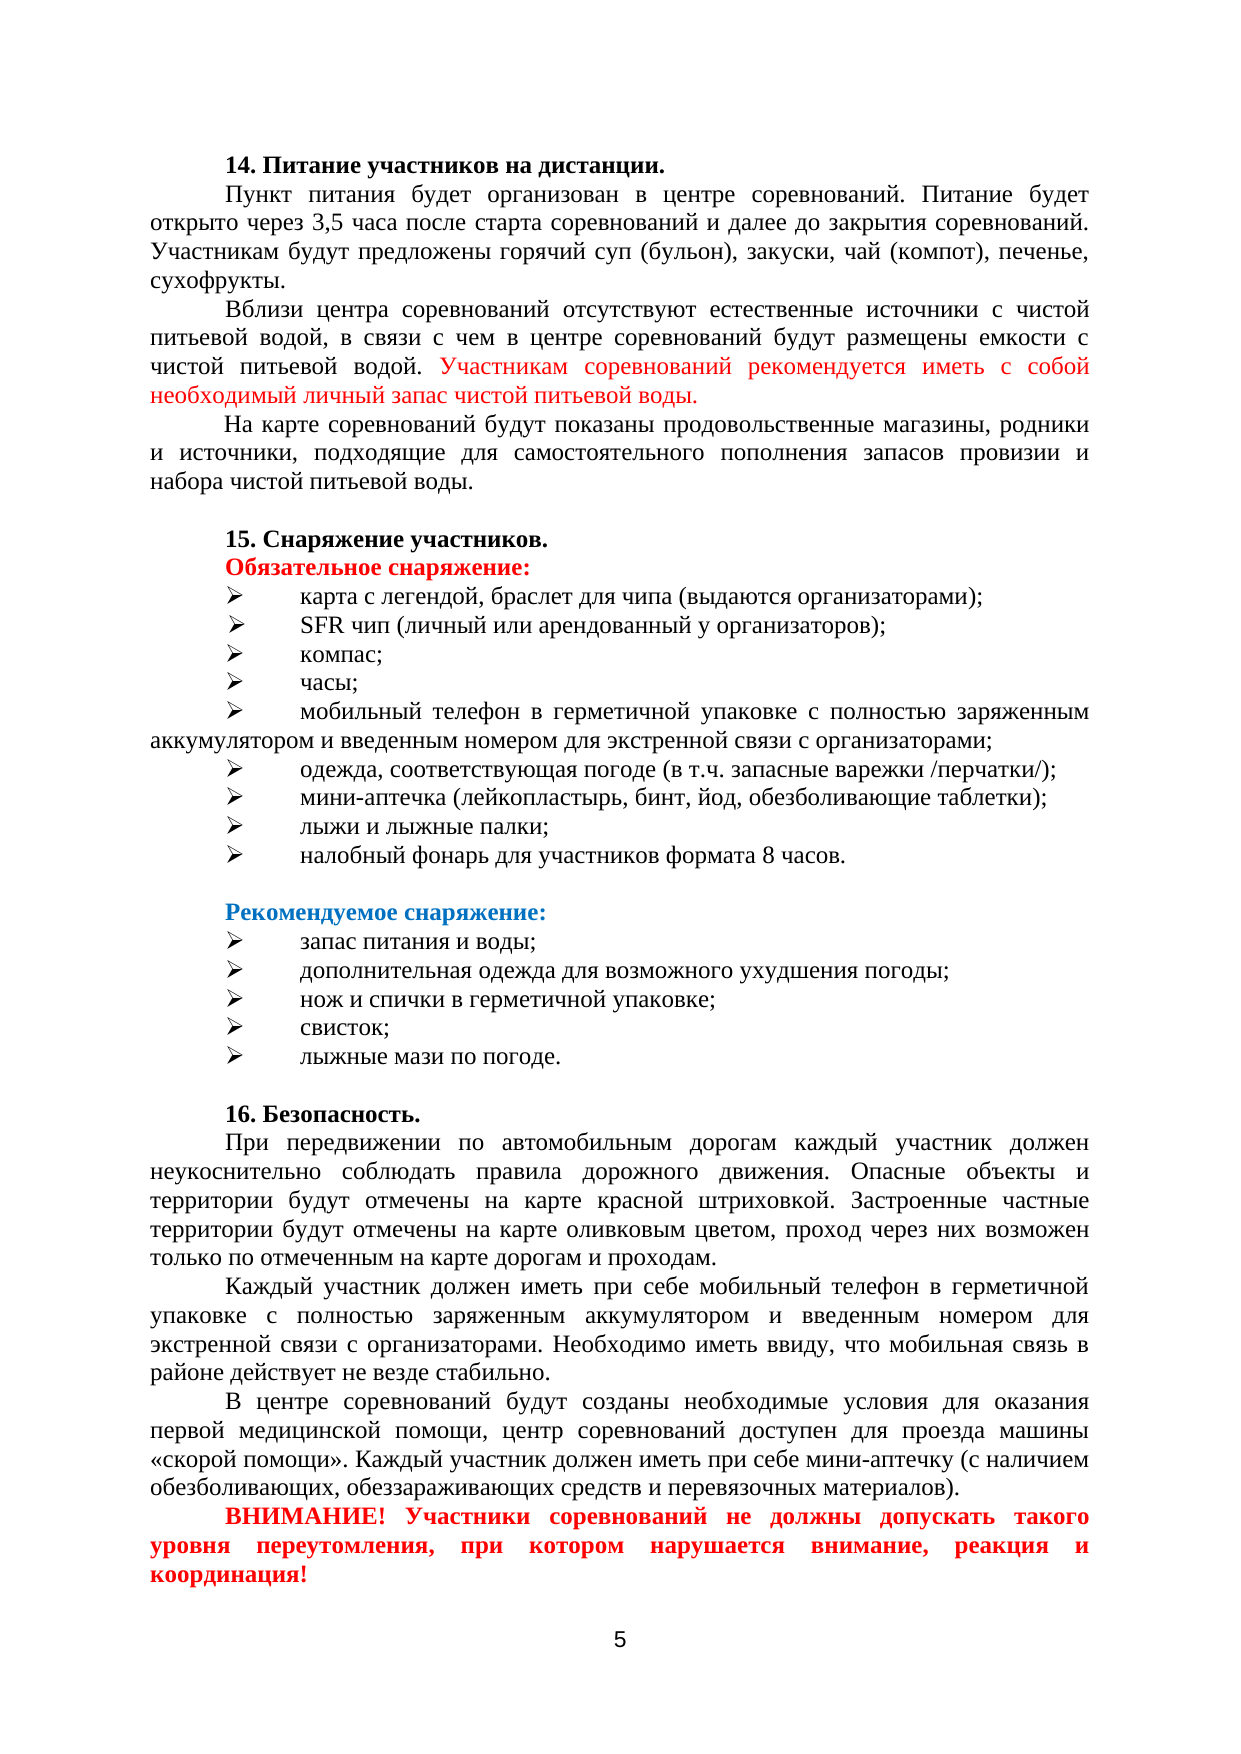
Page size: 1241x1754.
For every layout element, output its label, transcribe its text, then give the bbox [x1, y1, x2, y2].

text 15. Снаряжение участников. [150, 524, 1090, 552]
list компас; [150, 639, 1090, 667]
text 14. Питание участников на дистанции. [150, 150, 1090, 179]
list лыжи и лыжные палки; [150, 811, 1090, 840]
list мини-аптечка (лейкопластырь, бинт, йод, обезболивающие таблетки); [150, 782, 1090, 811]
text 16. Безопасность. [150, 1099, 1090, 1127]
list мобильный телефон в герметичной упаковке с полностью заряженным аккумулятором и введенным номером для экстренной связи с организаторами; [150, 696, 1090, 754]
list налобный фонарь для участников формата 8 часов. [150, 840, 1090, 869]
list одежда, соответствующая погоде (в т.ч. запасные варежки /перчатки/); [150, 754, 1090, 782]
text Вблизи центра соревнований отсутствуют естественные источники с чистой питьевой водой, в связи с чем в центре соревнований будут размещены емкости с чистой питьевой водой. Участникам соревнований рекомендуется иметь с собой необходимый личный запас чистой питьевой воды. [150, 294, 1090, 409]
text ВНИМАНИЕ! Участники соревнований не должны допускать такого уровня переутомления, при котором нарушается внимание, реакция и координация! [150, 1501, 1090, 1587]
text Рекомендуемое снаряжение: [150, 897, 1090, 926]
list карта с легендой, браслет для чипа (выдаются организаторами); [150, 581, 1090, 610]
list лыжные мази по погоде. [150, 1041, 1090, 1070]
text Обязательное снаряжение: [150, 552, 1090, 581]
text Пункт питания будет организован в центре соревнований. Питание будет открыто через 3,5 часа после старта соревнований и далее до закрытия соревнований. Участникам будут предложены горячий суп (бульон), закуски, чай (компот), печенье, сухофрукты. [150, 179, 1090, 294]
list SFR чип (личный или арендованный у организаторов); [150, 610, 1090, 639]
text В центре соревнований будут созданы необходимые условия для оказания первой медицинской помощи, центр соревнований доступен для проезда машины «скорой помощи». Каждый участник должен иметь при себе мини-аптечку (с наличием обезболивающих, обеззараживающих средств и перевязочных материалов). [150, 1386, 1090, 1501]
text На карте соревнований будут показаны продовольственные магазины, родники и источники, подходящие для самостоятельного пополнения запасов провизии и набора чистой питьевой воды. [150, 409, 1090, 495]
list дополнительная одежда для возможного ухудшения погоды; [150, 955, 1090, 984]
list запас питания и воды; [150, 926, 1090, 955]
list свисток; [150, 1012, 1090, 1041]
list нож и спички в герметичной упаковке; [150, 984, 1090, 1012]
list часы; [150, 667, 1090, 696]
text Каждый участник должен иметь при себе мобильный телефон в герметичной упаковке с полностью заряженным аккумулятором и введенным номером для экстренной связи с организаторами. Необходимо иметь ввиду, что мобильная связь в районе действует не везде стабильно. [150, 1271, 1090, 1386]
text При передвижении по автомобильным дорогам каждый участник должен неукоснительно соблюдать правила дорожного движения. Опасные объекты и территории будут отмечены на карте красной штриховкой. Застроенные частные территории будут отмечены на карте оливковым цветом, проход через них возможен только по отмеченным на карте дорогам и проходам. [150, 1127, 1090, 1271]
